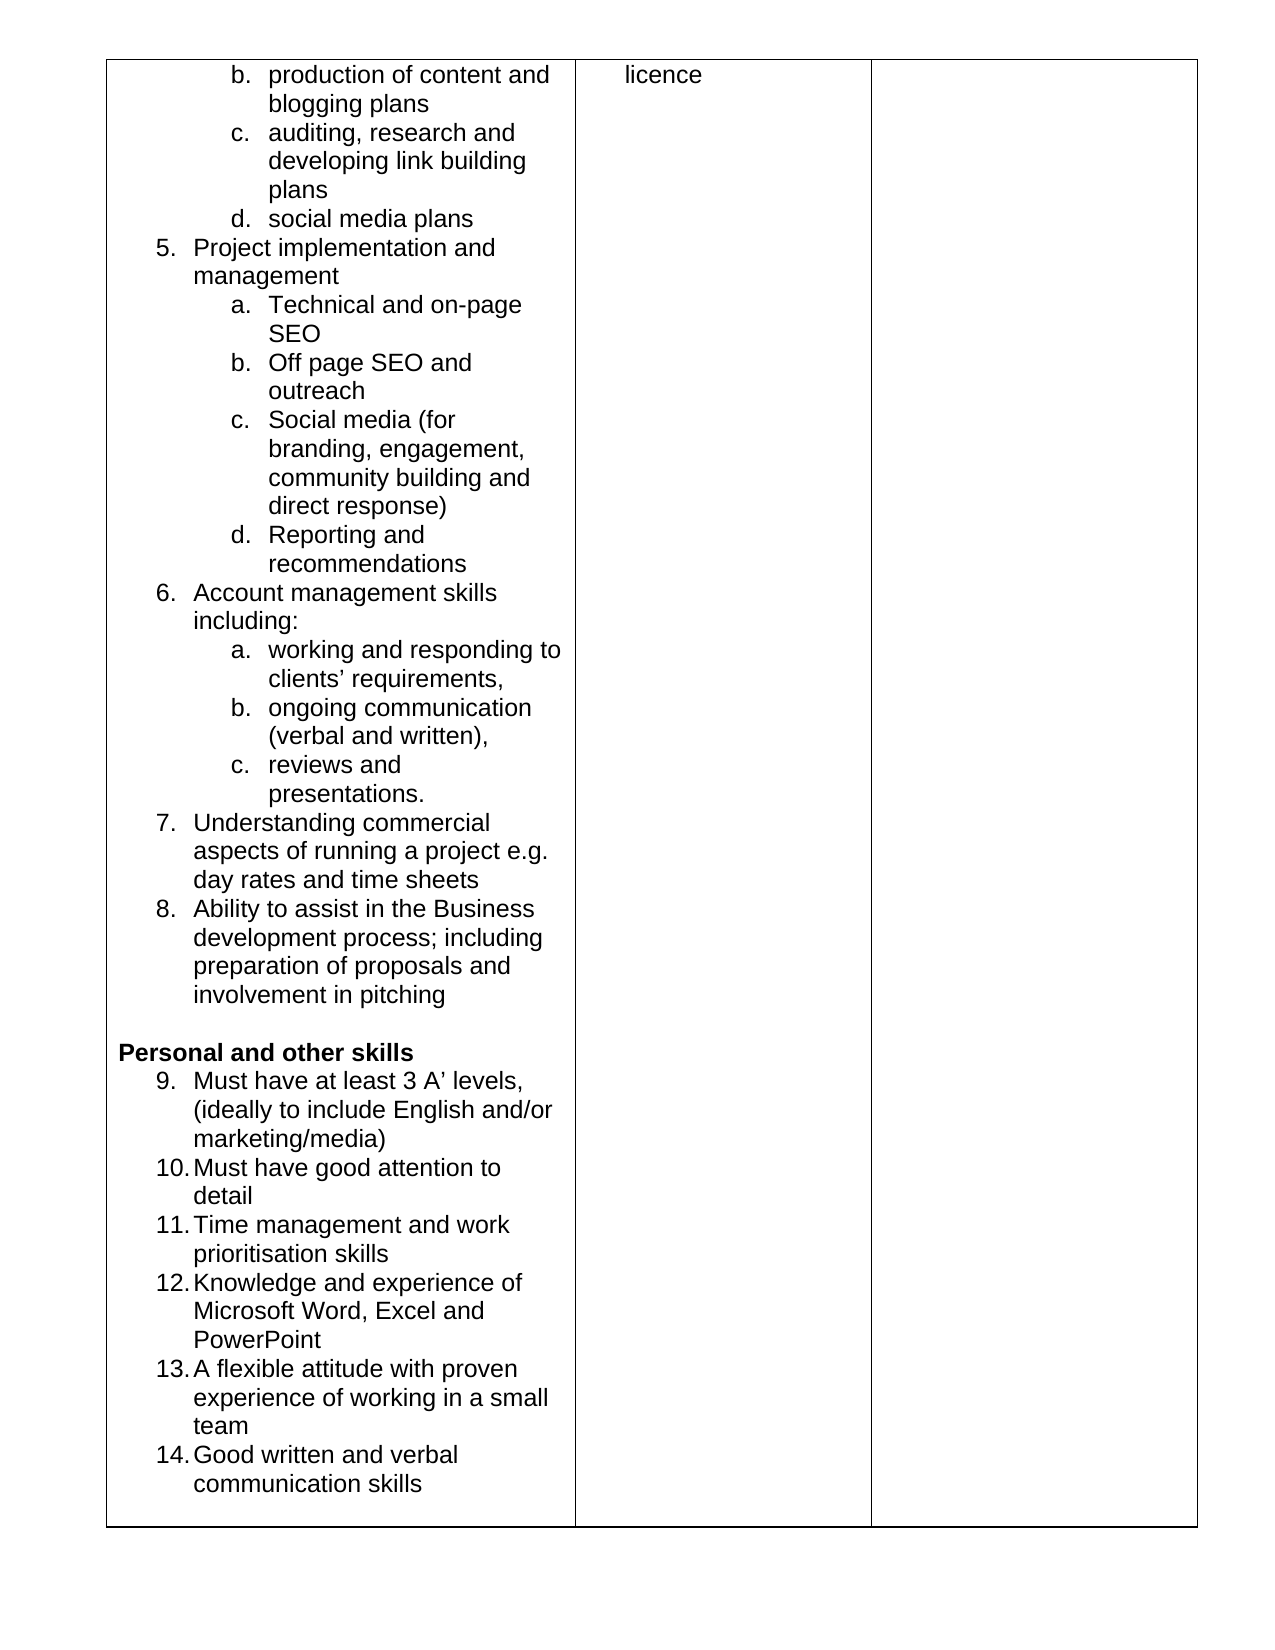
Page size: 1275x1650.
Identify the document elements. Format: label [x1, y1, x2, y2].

table_cell [576, 60, 871, 1526]
table_cell [107, 60, 575, 1526]
table_cell [872, 60, 1197, 1526]
